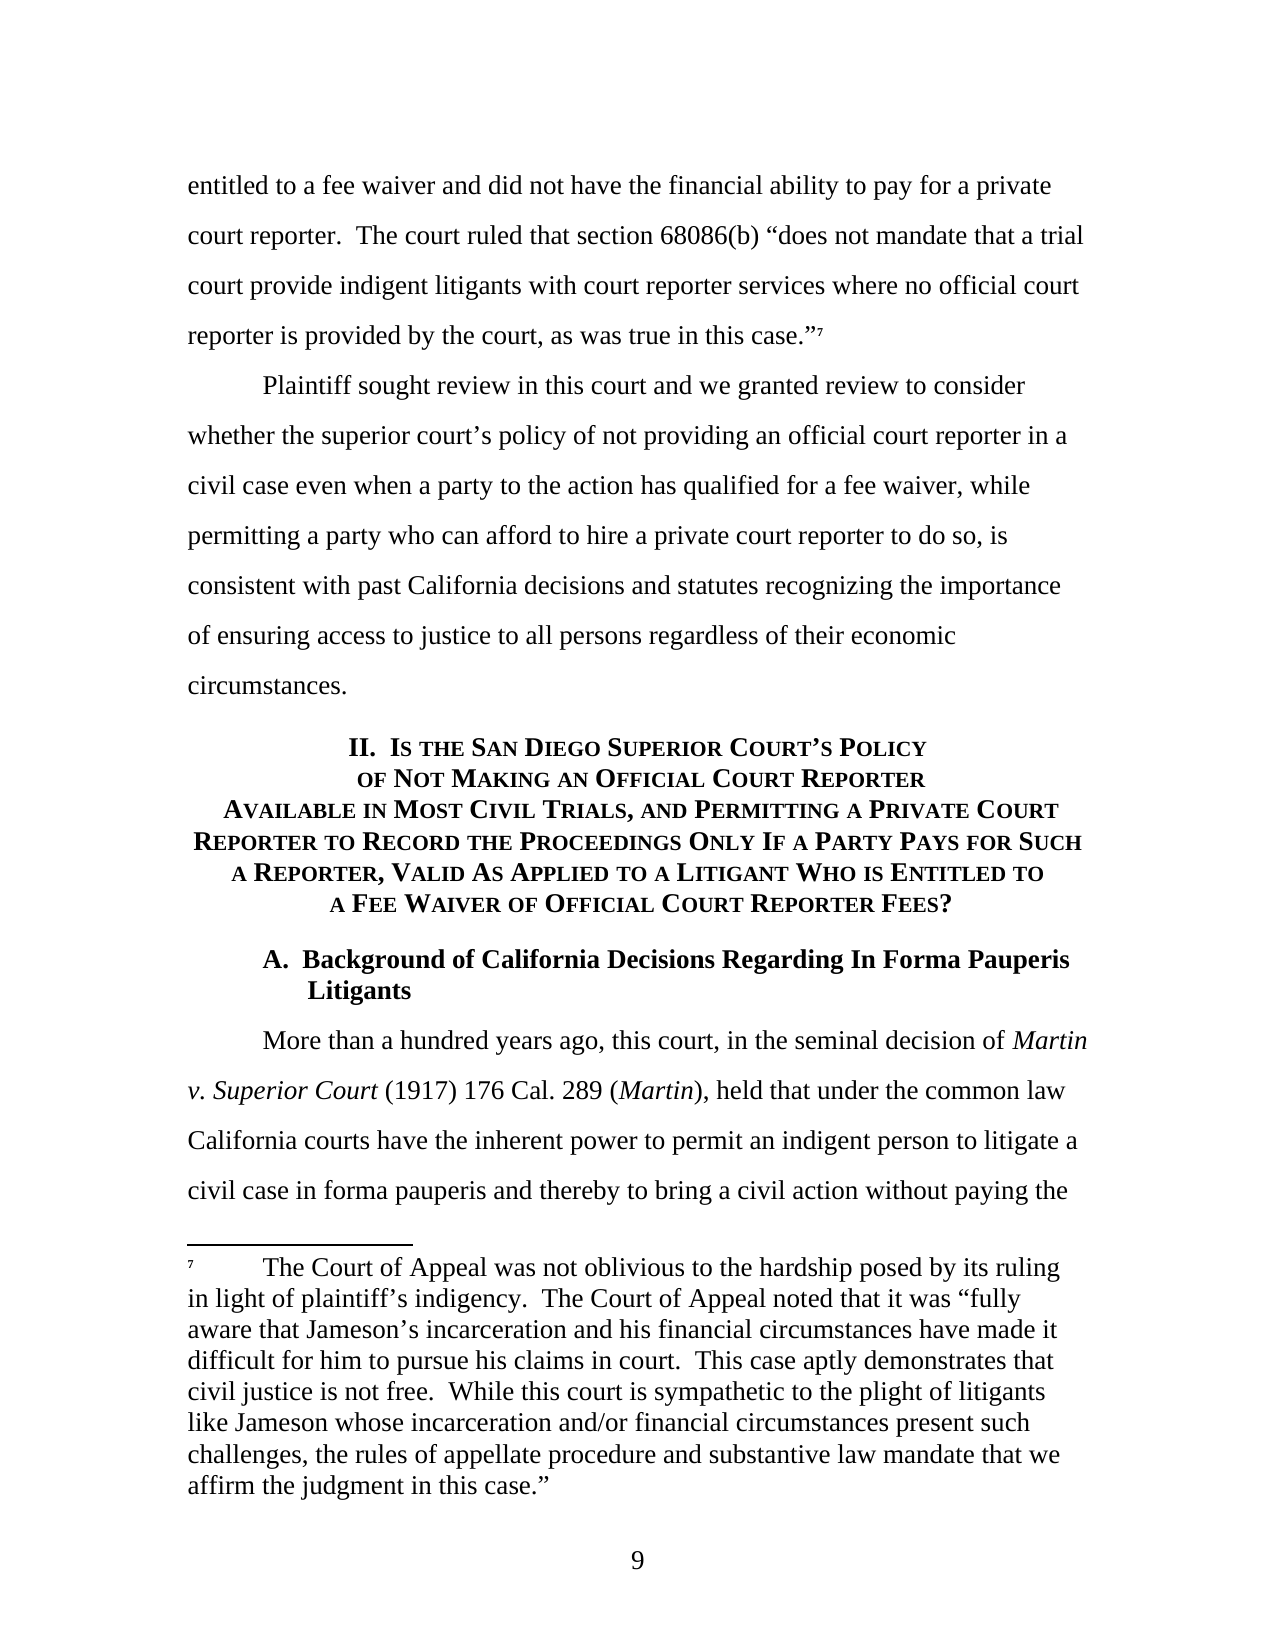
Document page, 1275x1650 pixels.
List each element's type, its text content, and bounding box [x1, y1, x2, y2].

text Available in Most Civil Trials, and Permitting a Private Court Reporter to Record the Proceedings Only If a Party Pays for Such a Reporter, Valid As Applied to a Litigant Who is Entitled to [187, 793, 1087, 887]
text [187, 150, 1087, 350]
text Plaintiff sought review in this court and we granted review to consider whether the superior court’s policy of not providing an official court reporter in a civil case even when a party to the action has qualified for a fee waiver, while permitting a party who can afford to hire a private court reporter to do so, is consistent with past California decisions and statutes recognizing the importance of ensuring access to justice to all persons regardless of their economic circumstances. [187, 350, 1087, 700]
subtitle A. Background of California Decisions Regarding In Forma Pauperis Litigants [262, 943, 1087, 1005]
text a Fee Waiver of Official Court Reporter Fees? [187, 887, 1087, 918]
text II. Is the San Diego Superior Court’s Policy [187, 731, 1087, 762]
text of Not Making an Official Court Reporter [187, 762, 1087, 793]
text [187, 1005, 1087, 1205]
